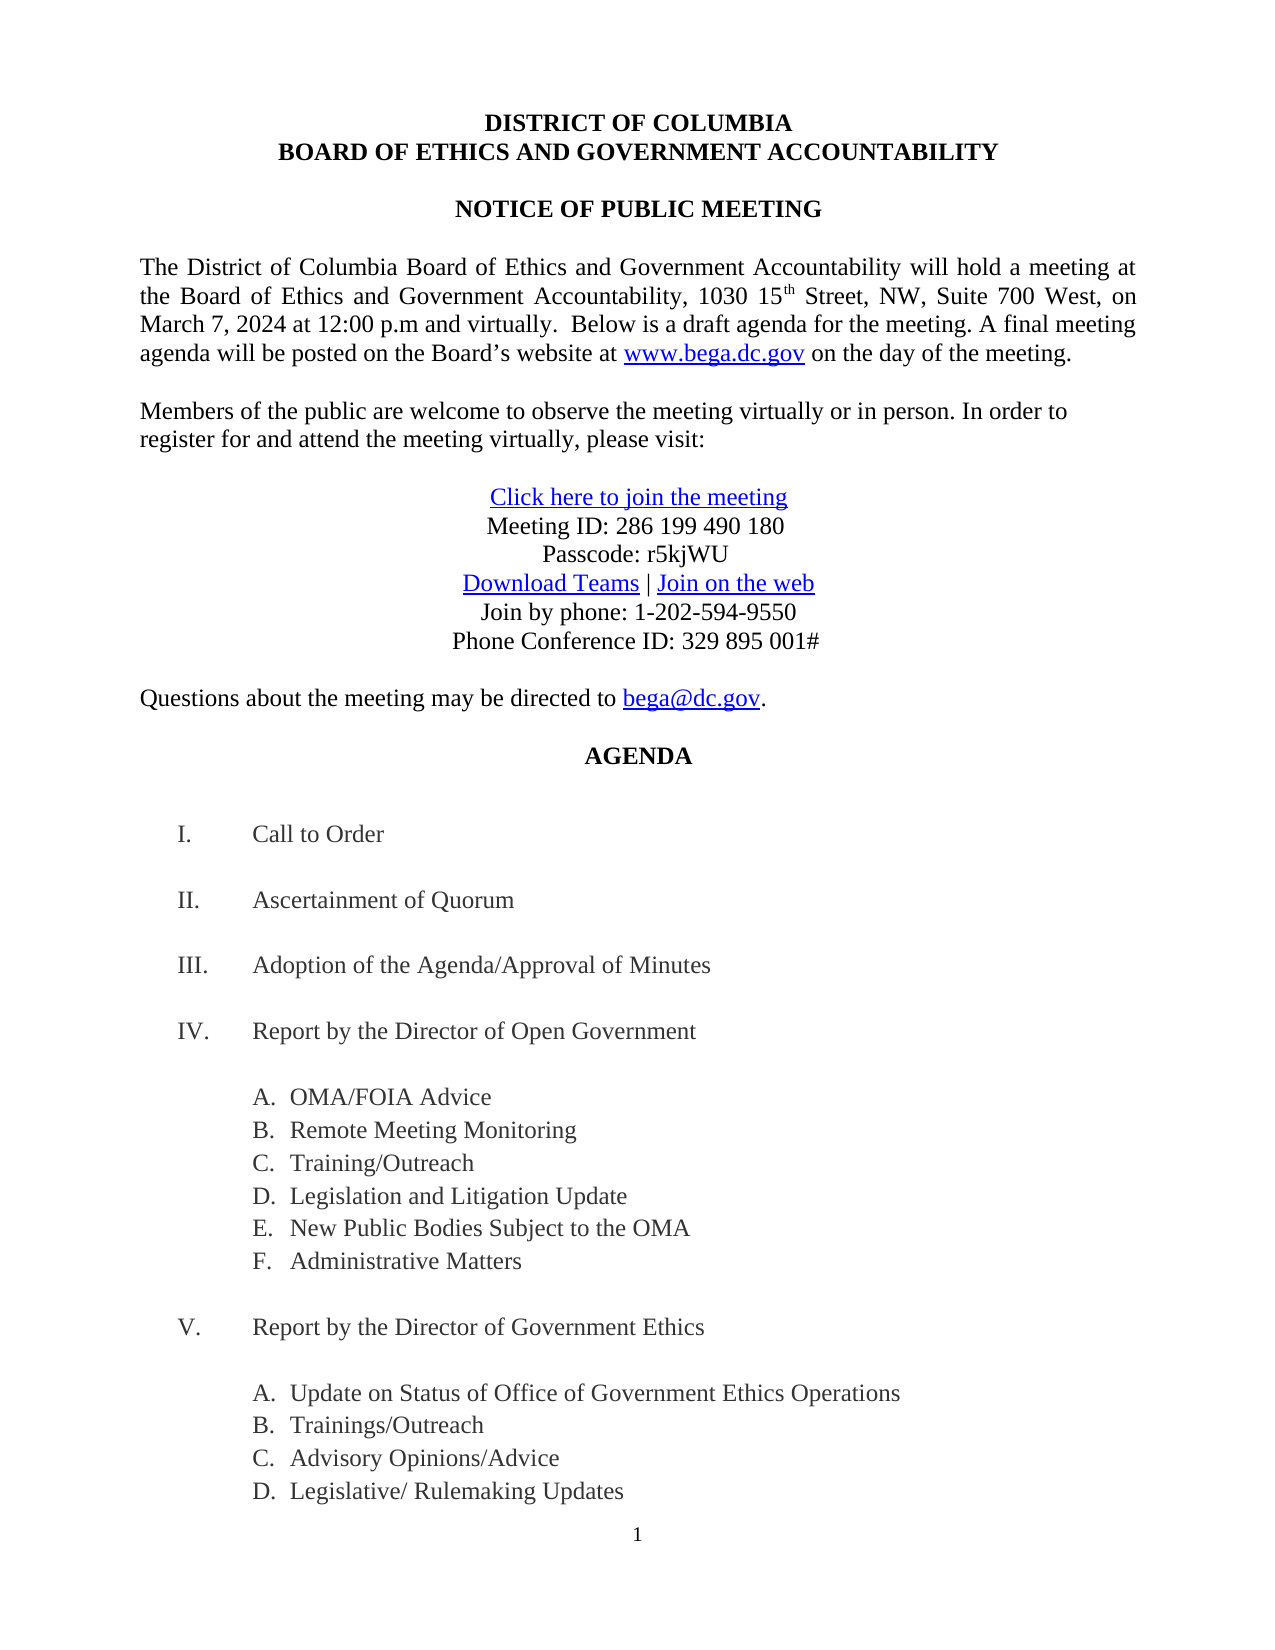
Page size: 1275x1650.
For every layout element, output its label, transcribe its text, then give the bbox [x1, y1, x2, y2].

text DISTRICT OF COLUMBIA [139, 108, 1137, 137]
list Report by the Director of Government Ethics [177, 1308, 1137, 1341]
list Ascertainment of Quorum [177, 881, 1137, 913]
text Meeting ID: 286 199 490 180 [139, 511, 1137, 539]
text AGENDA [139, 741, 1137, 769]
text The District of Columbia Board of Ethics and Government Accountability will hold a meeting at the Board of Ethics and Government Accountability, 1030 15th Street, NW, Suite 700 West, on March 7, 2024 at 12:00 p.m and virtually. Below is a draft agenda for the meeting. A final meeting agenda will be posted on the Board’s website at www.bega.dc.gov on the day of the meeting. [139, 252, 1137, 367]
text Passcode: r5kjWU [139, 539, 1137, 568]
list Call to Order [177, 819, 1137, 848]
list Remote Meeting Monitoring [252, 1111, 1137, 1144]
text Phone Conference ID: 329 895 001# [139, 626, 1137, 654]
text Members of the public are welcome to observe the meeting virtually or in person. In order to register for and attend the meeting virtually, please visit: [139, 396, 1137, 453]
list Administrative Matters [252, 1242, 1137, 1275]
list Report by the Director of Open Government [177, 1012, 1137, 1045]
text NOTICE OF PUBLIC MEETING [139, 194, 1137, 223]
text Questions about the meeting may be directed to bega@dc.gov. [139, 683, 1137, 712]
list Adoption of the Agenda/Approval of Minutes [177, 947, 1137, 979]
list Advisory Opinions/Advice [252, 1439, 1137, 1472]
list Training/Outreach [252, 1144, 1137, 1177]
list New Public Bodies Subject to the OMA [252, 1209, 1137, 1242]
list OMA/FOIA Advice [252, 1078, 1137, 1111]
list Trainings/Outreach [252, 1406, 1137, 1439]
text Join by phone: 1-202-594-9550 [139, 597, 1137, 626]
list Legislation and Litigation Update [252, 1177, 1137, 1209]
text Click here to join the meeting [139, 482, 1137, 511]
list Update on Status of Office of Government Ethics Operations [252, 1373, 1137, 1406]
list Legislative/ Rulemaking Updates [252, 1472, 1137, 1505]
text Download Teams | Join on the web [139, 568, 1137, 597]
text BOARD OF ETHICS AND GOVERNMENT ACCOUNTABILITY [139, 137, 1137, 166]
